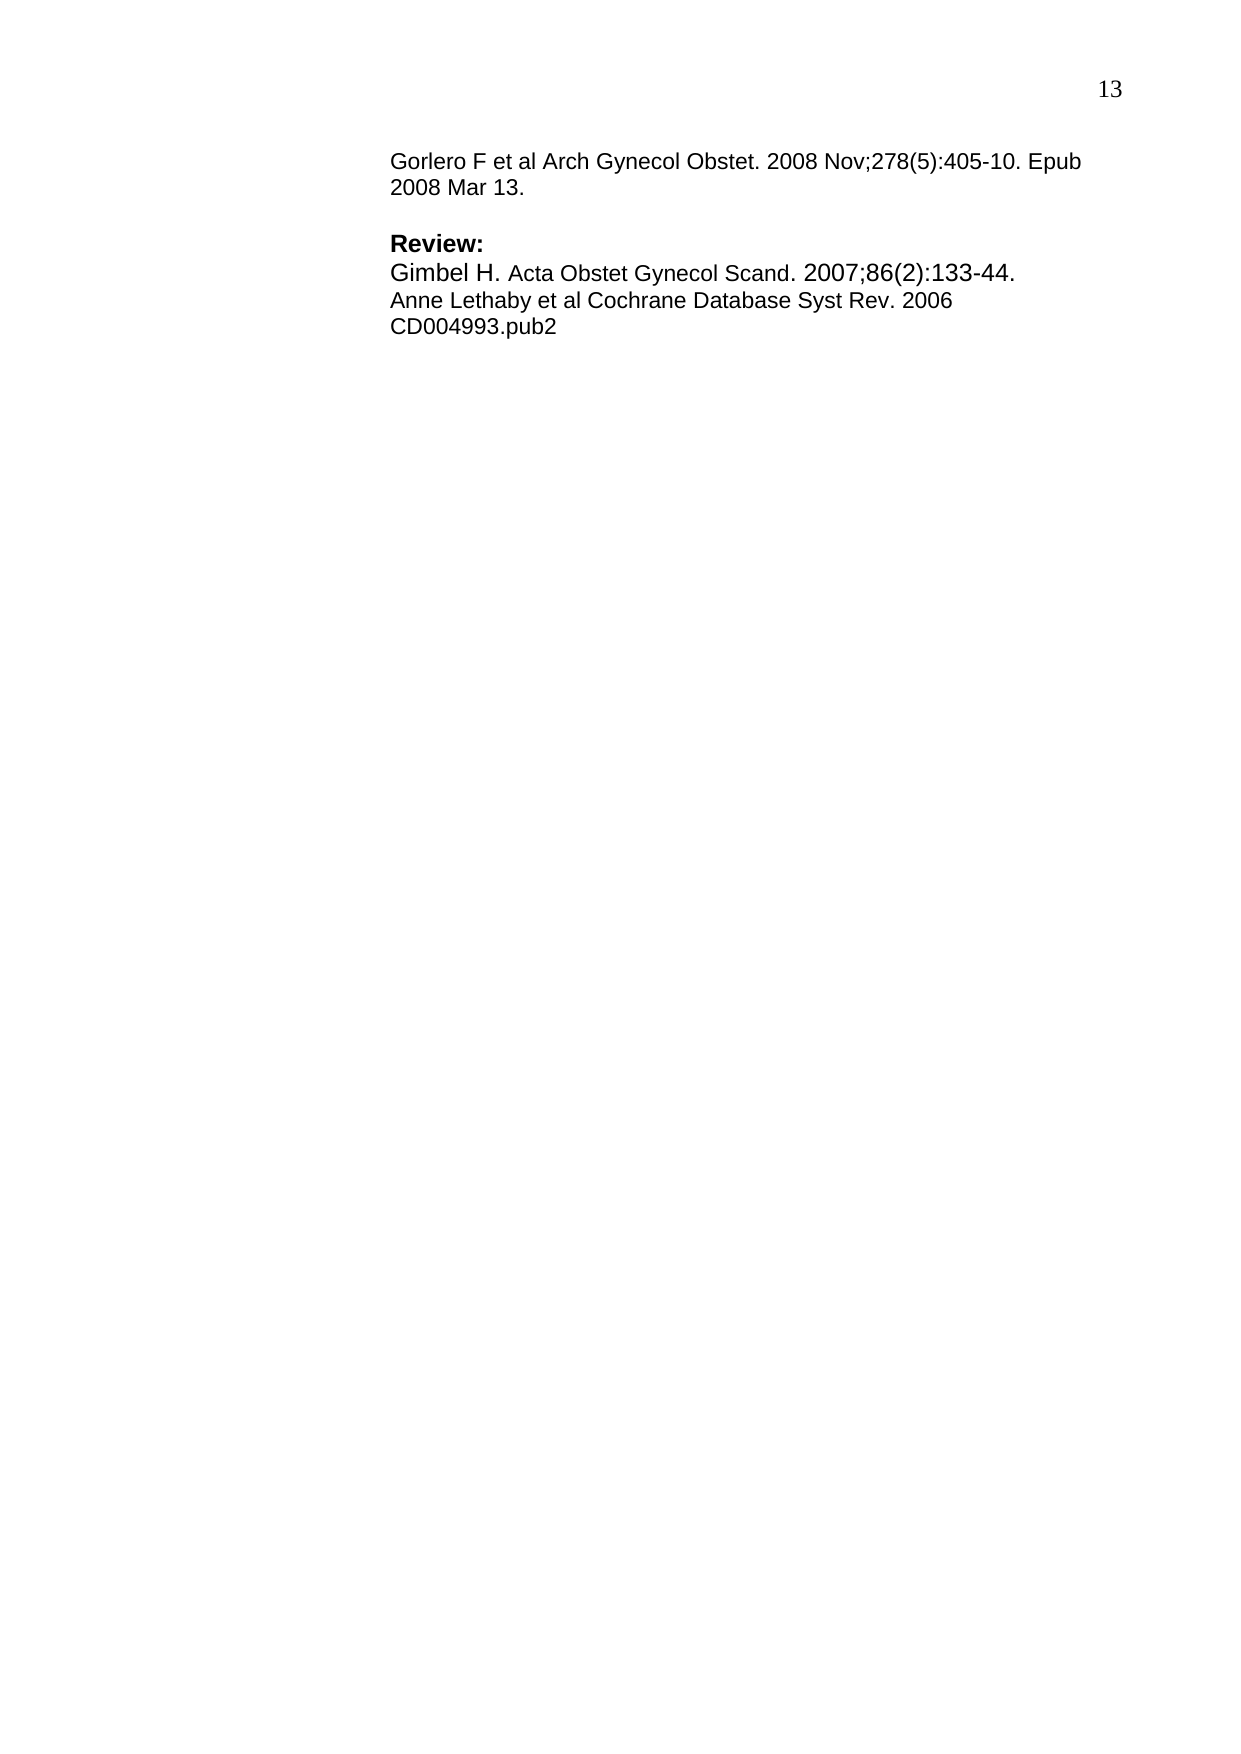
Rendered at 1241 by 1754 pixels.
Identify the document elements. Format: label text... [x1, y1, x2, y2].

text Gorlero F et al Arch Gynecol Obstet. 2008 Nov;278(5):405-10. Epub 2008 Mar 13. [390, 148, 1122, 200]
text Gimbel H. Acta Obstet Gynecol Scand. 2007;86(2):133-44. [390, 258, 1122, 287]
text Review: [390, 229, 1122, 258]
text Anne Lethaby et al Cochrane Database Syst Rev. 2006 CD004993.pub2 [390, 287, 1122, 339]
